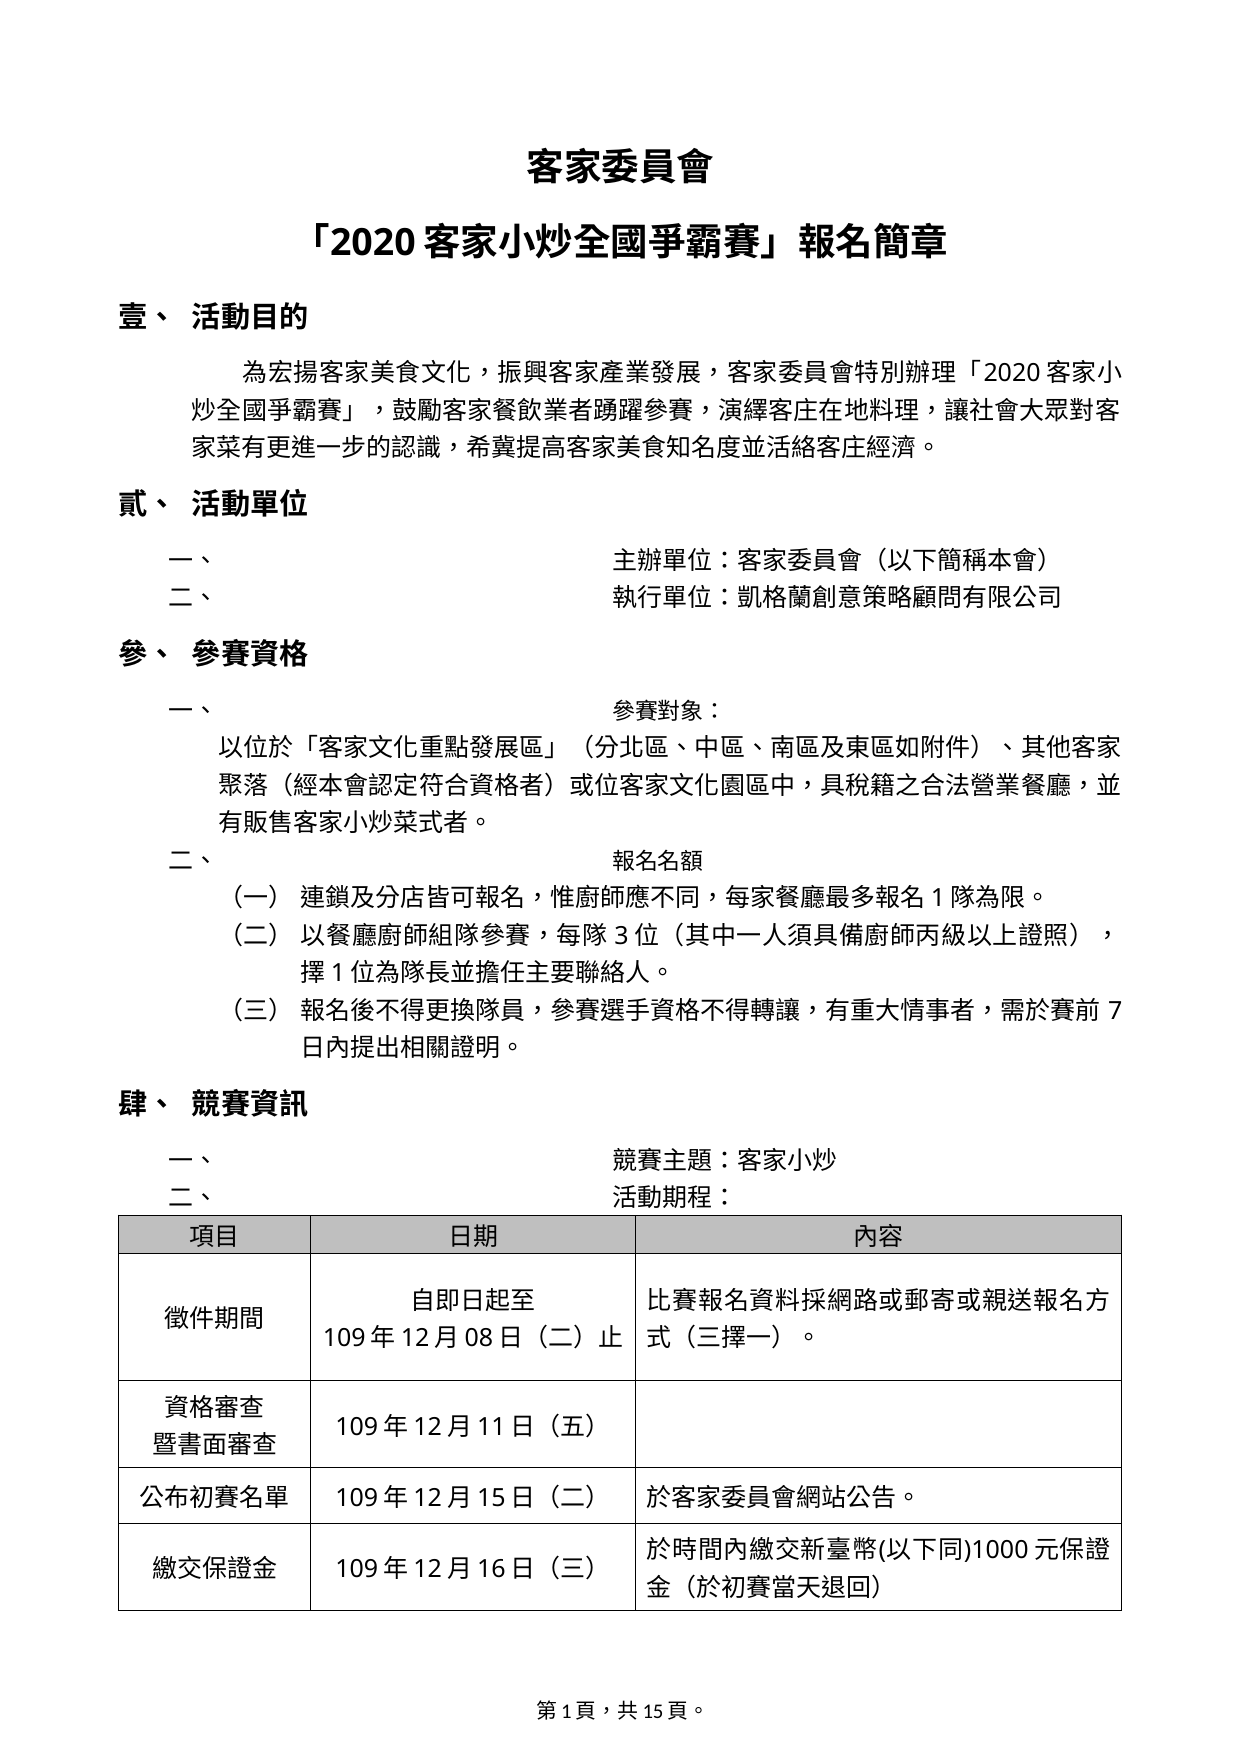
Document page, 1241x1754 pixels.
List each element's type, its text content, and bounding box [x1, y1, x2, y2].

table_cell 自即日起至 109年12月08日（二）止 [311, 1254, 635, 1380]
table_header 日期 [311, 1216, 635, 1253]
list 參賽對象： [168, 689, 1122, 727]
text 「2020客家小炒全國爭霸賽」報名簡章 [118, 202, 1122, 277]
table_cell 比賽報名資料採網路或郵寄或親送報名方式（三擇一）。 [636, 1254, 1121, 1380]
table_cell 繳交保證金 [119, 1524, 310, 1610]
table_cell 109年12月11日（五） [311, 1381, 635, 1467]
list 參賽資格 [118, 614, 1122, 689]
table_cell 徵件期間 [119, 1254, 310, 1380]
table_cell 資格審查 暨書面審查 [119, 1381, 310, 1467]
table_cell 公布初賽名單 [119, 1468, 310, 1523]
list 以位於「客家文化重點發展區」（分北區、中區、南區及東區如附件）、其他客家聚落（經本會認定符合資格者）或位客家文化園區中，具稅籍之合法營業餐廳，並有販售客家小炒菜式者。 [218, 727, 1122, 839]
table_cell 於客家委員會網站公告。 [636, 1468, 1121, 1523]
list 連鎖及分店皆可報名，惟廚師應不同，每家餐廳最多報名1隊為限。 [218, 877, 1122, 914]
list 為宏揚客家美食文化，振興客家產業發展，客家委員會特別辦理「2020客家小炒全國爭霸賽」，鼓勵客家餐飲業者踴躍參賽，演繹客庄在地料理，讓社會大眾對客家菜有更進一步的認識，希冀提高客家美食知名度並活絡客庄經濟。 [192, 352, 1122, 464]
list 報名名額 [168, 839, 1122, 877]
list 活動單位 [118, 464, 1122, 539]
text 客家委員會 [118, 127, 1122, 202]
list 競賽資訊 [118, 1064, 1122, 1139]
table_header 內容 [636, 1216, 1121, 1253]
table_cell [636, 1381, 1121, 1467]
list 報名後不得更換隊員，參賽選手資格不得轉讓，有重大情事者，需於賽前7日內提出相關證明。 [218, 989, 1122, 1064]
list 以餐廳廚師組隊參賽，每隊3位（其中一人須具備廚師丙級以上證照），擇1位為隊長並擔任主要聯絡人。 [218, 914, 1122, 989]
list 競賽主題：客家小炒 [168, 1139, 1122, 1177]
table_cell 109年12月15日（二） [311, 1468, 635, 1523]
table_cell 於時間內繳交新臺幣(以下同)1000元保證金（於初賽當天退回） [636, 1524, 1121, 1610]
list 活動期程： [168, 1177, 1122, 1214]
list 執行單位：凱格蘭創意策略顧問有限公司 [168, 577, 1122, 614]
table_header 項目 [119, 1216, 310, 1253]
list 主辦單位：客家委員會（以下簡稱本會） [168, 539, 1122, 577]
table_cell 109年12月16日（三） [311, 1524, 635, 1610]
list 活動目的 [118, 277, 1122, 352]
